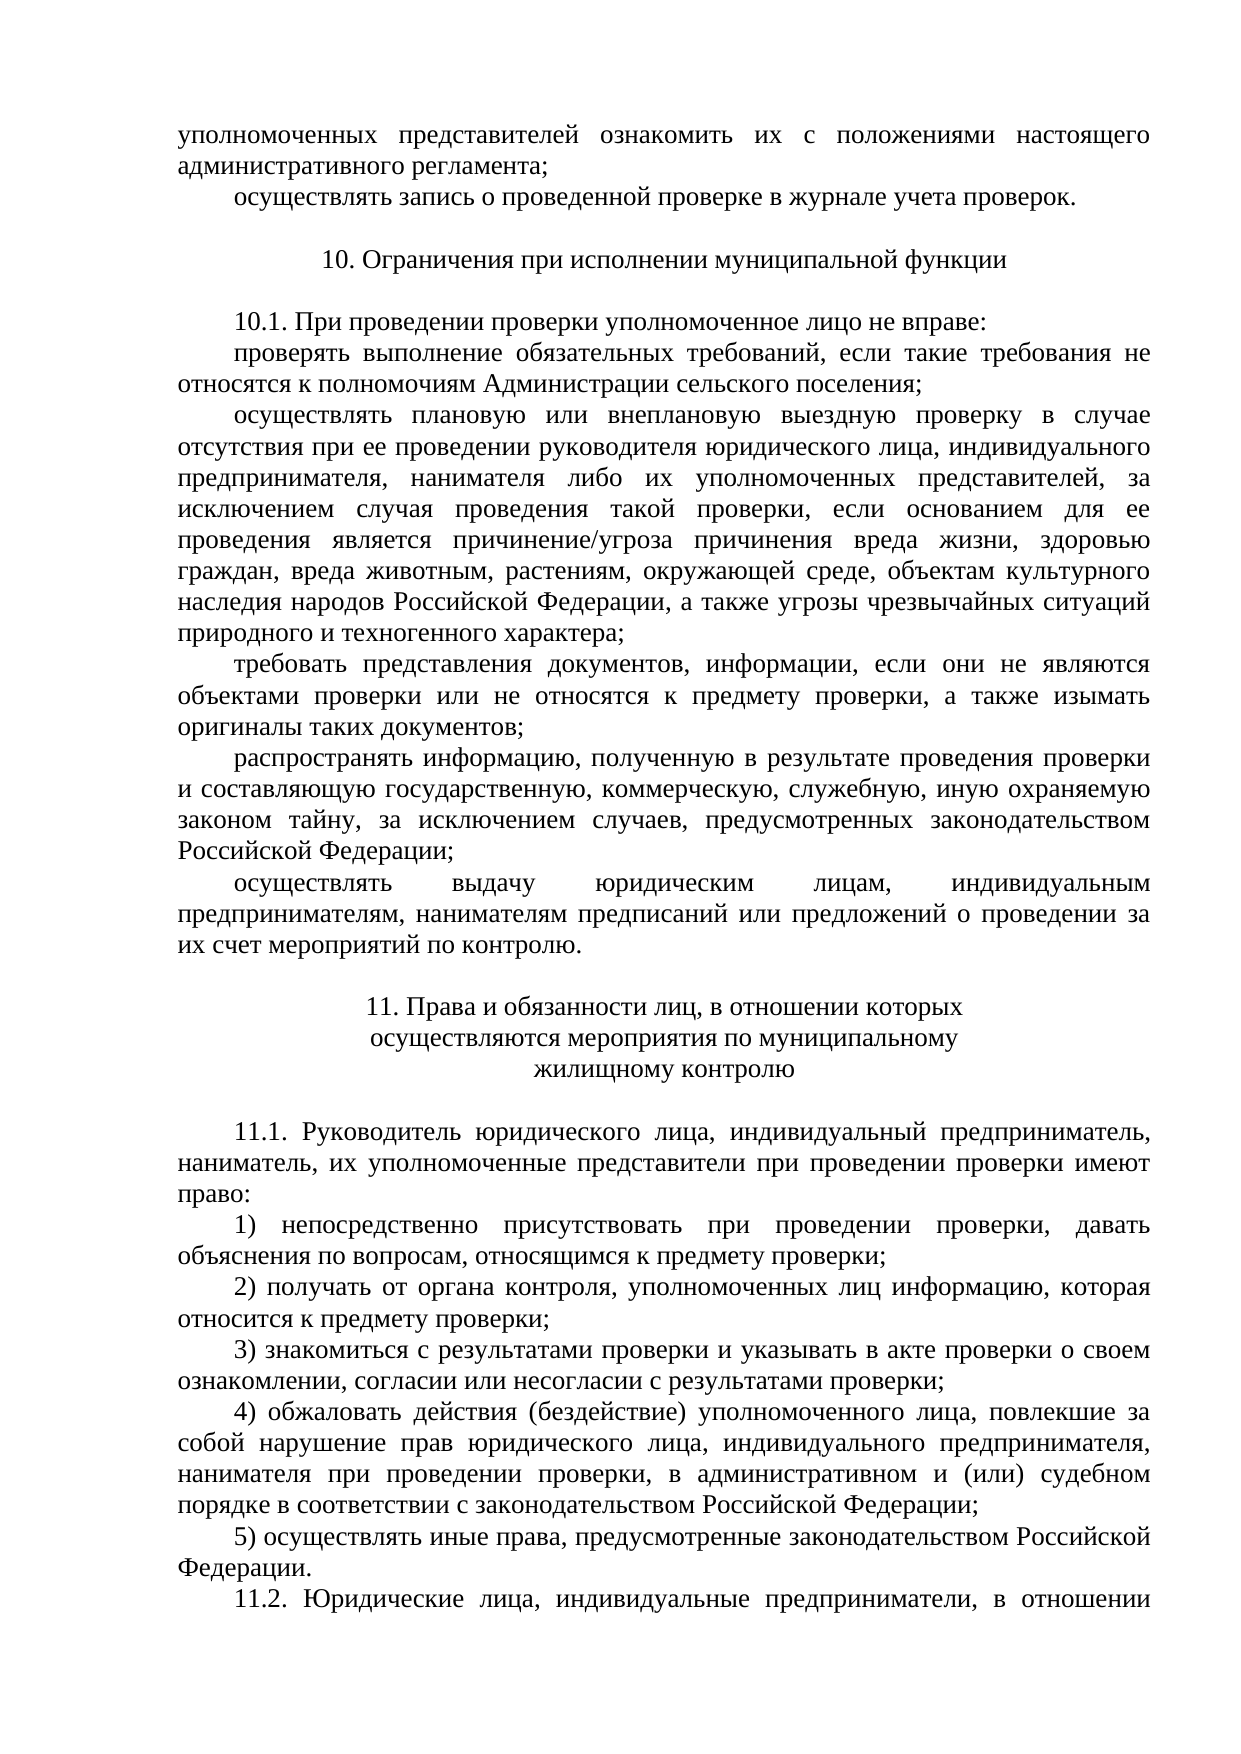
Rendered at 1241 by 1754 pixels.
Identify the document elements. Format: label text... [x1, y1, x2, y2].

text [177, 118, 1152, 180]
text 2) получать от органа контроля, уполномоченных лиц информацию, которая относится к предмету проверки; [177, 1271, 1152, 1333]
text 10. Ограничения при исполнении муниципальной функции [177, 243, 1152, 274]
text 4) обжаловать действия (бездействие) уполномоченного лица, повлекшие за собой нарушение прав юридического лица, индивидуального предпринимателя, нанимателя при проведении проверки, в административном и (или) судебном порядке в соответствии с законодательством Российской Федерации; [177, 1395, 1152, 1520]
text 11.1. Руководитель юридического лица, индивидуальный предприниматель, наниматель, их уполномоченные представители при проведении проверки имеют право: [177, 1115, 1152, 1208]
text распространять информацию, полученную в результате проведения проверки и составляющую государственную, коммерческую, служебную, иную охраняемую законом тайну, за исключением случаев, предусмотренных законодательством Российской Федерации; [177, 741, 1152, 866]
text 3) знакомиться с результатами проверки и указывать в акте проверки о своем ознакомлении, согласии или несогласии с результатами проверки; [177, 1333, 1152, 1395]
text осуществлять выдачу юридическим лицам, индивидуальным предпринимателям, нанимателям предписаний или предложений о проведении за их счет мероприятий по контролю. [177, 866, 1152, 959]
text 10.1. При проведении проверки уполномоченное лицо не вправе: [177, 305, 1152, 336]
text осуществлять плановую или внеплановую выездную проверку в случае отсутствия при ее проведении руководителя юридического лица, индивидуального предпринимателя, нанимателя либо их уполномоченных представителей, за исключением случая проведения такой проверки, если основанием для ее проведения является причинение/угроза причинения вреда жизни, здоровью граждан, вреда животным, растениям, окружающей среде, объектам культурного наследия народов Российской Федерации, а также угрозы чрезвычайных ситуаций природного и техногенного характера; [177, 398, 1152, 648]
text осуществлять запись о проведенной проверке в журнале учета проверок. [177, 180, 1152, 212]
text 1) непосредственно присутствовать при проведении проверки, давать объяснения по вопросам, относящимся к предмету проверки; [177, 1208, 1152, 1271]
text проверять выполнение обязательных требований, если такие требования не относятся к полномочиям Администрации сельского поселения; [177, 336, 1152, 398]
text 5) осуществлять иные права, предусмотренные законодательством Российской Федерации. [177, 1520, 1152, 1582]
text жилищному контролю [177, 1052, 1152, 1084]
text 11. Права и обязанности лиц, в отношении которых [177, 990, 1152, 1021]
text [177, 1582, 1152, 1613]
text осуществляются мероприятия по муниципальному [177, 1021, 1152, 1052]
text требовать представления документов, информации, если они не являются объектами проверки или не относятся к предмету проверки, а также изымать оригиналы таких документов; [177, 648, 1152, 741]
